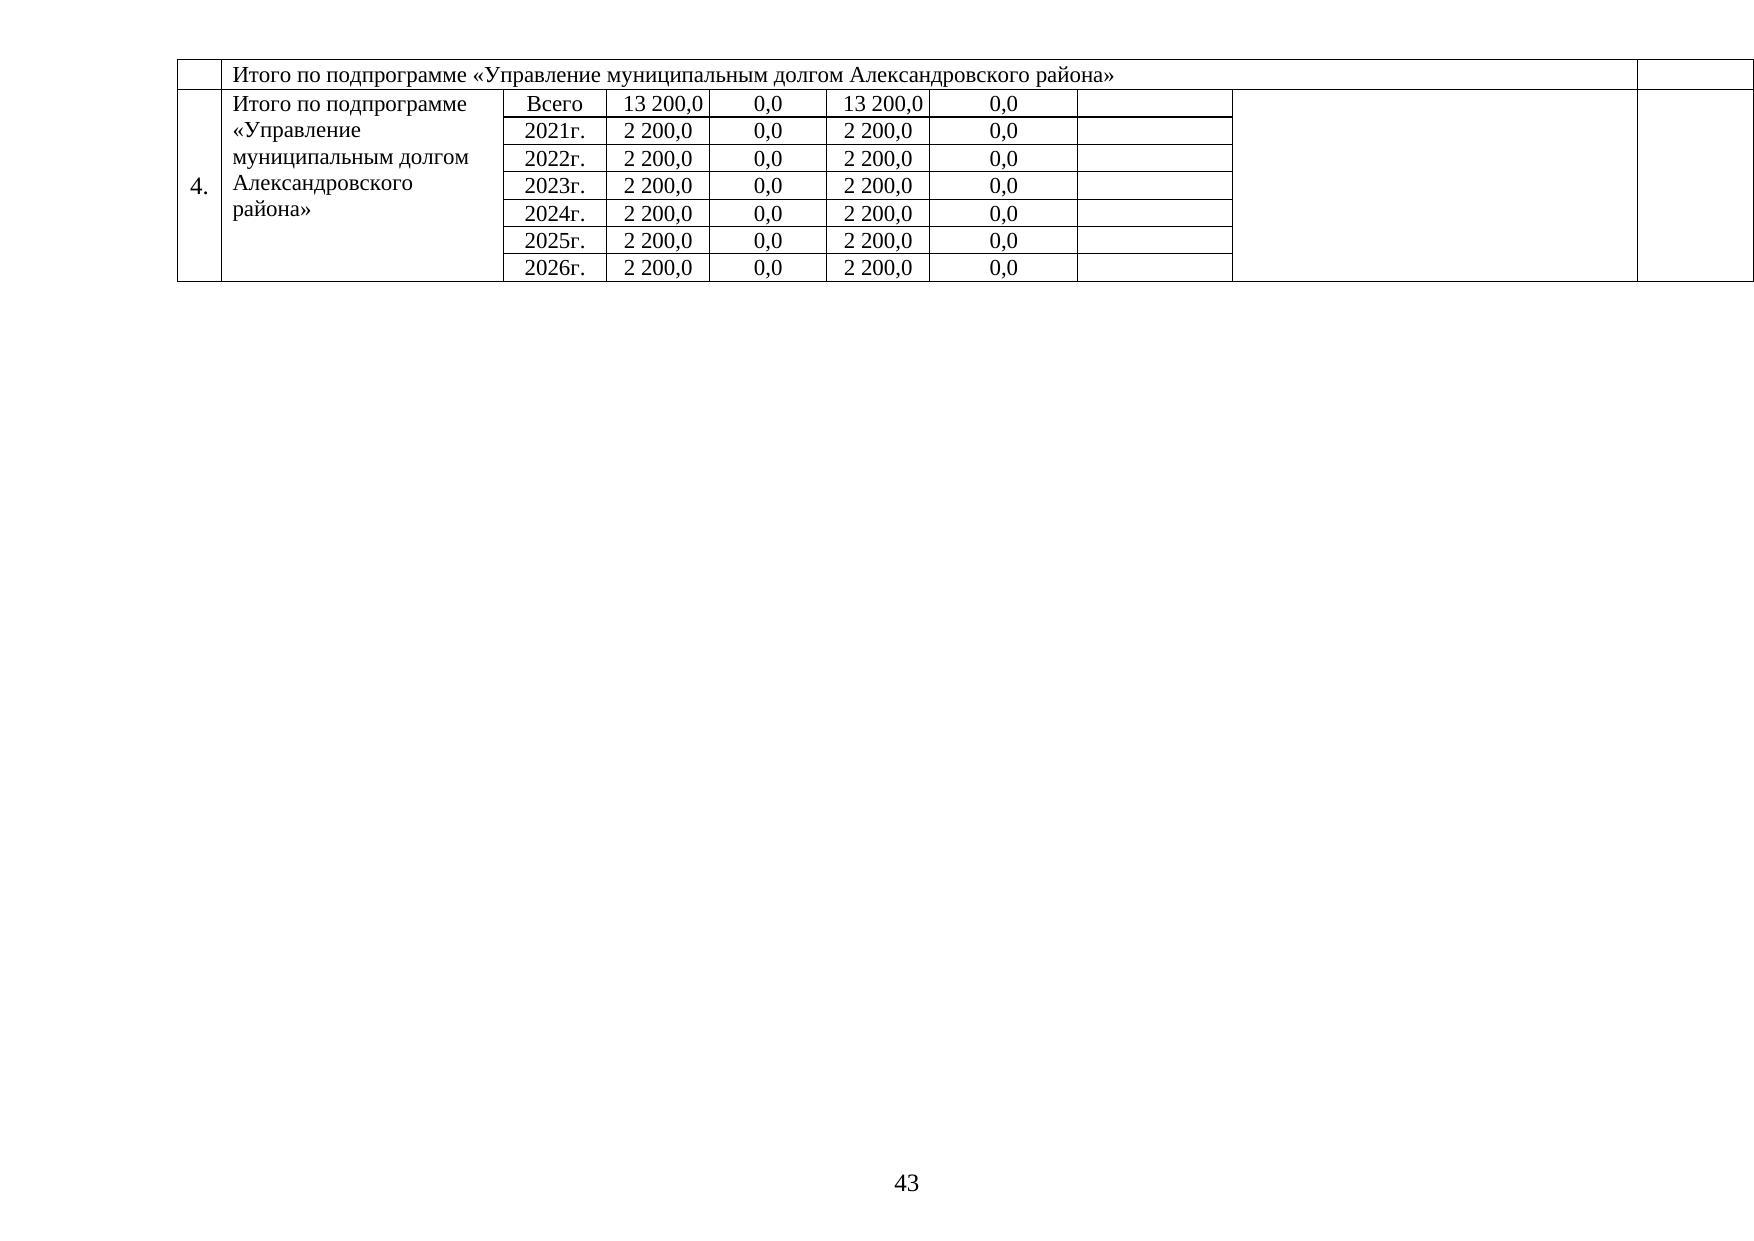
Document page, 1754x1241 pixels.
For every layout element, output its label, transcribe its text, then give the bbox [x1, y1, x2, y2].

table_cell 2023г. [504, 172, 606, 198]
table_cell Итого по подпрограмме «Управление муниципальным долгом Александровского района» [222, 90, 503, 281]
table_cell 2 200,0 [607, 172, 709, 198]
table_cell [1078, 254, 1232, 281]
table_cell [1638, 90, 1753, 281]
table_cell 4. [178, 90, 221, 281]
table_cell [178, 60, 221, 89]
table_cell 13 200,0 [607, 90, 709, 116]
table_cell 2 200,0 [827, 227, 929, 253]
table_cell 2 200,0 [607, 227, 709, 253]
table_cell 13 200,0 [827, 90, 929, 116]
table_cell 0,0 [930, 145, 1077, 171]
table_cell 2025г. [504, 227, 606, 253]
table_cell 2 200,0 [827, 145, 929, 171]
table_cell [1233, 90, 1637, 281]
table_cell [1078, 118, 1232, 144]
table_cell 2 200,0 [607, 118, 709, 144]
table_cell [1078, 172, 1232, 198]
table_cell 2 200,0 [827, 172, 929, 198]
table_cell Итого по подпрограмме «Управление муниципальным долгом Александровского района» [222, 60, 1637, 89]
table_cell [1078, 90, 1232, 116]
table_cell Всего [504, 90, 606, 116]
table_cell 0,0 [930, 254, 1077, 281]
table_cell 0,0 [710, 145, 826, 171]
table_cell 0,0 [710, 227, 826, 253]
table_cell 2022г. [504, 145, 606, 171]
table_cell 0,0 [710, 90, 826, 116]
table_cell 2 200,0 [607, 254, 709, 281]
table_cell 2 200,0 [827, 254, 929, 281]
table_cell 2 200,0 [607, 145, 709, 171]
table_cell 0,0 [930, 90, 1077, 116]
table_cell [1638, 60, 1753, 89]
table_cell 0,0 [930, 172, 1077, 198]
table_cell 0,0 [710, 118, 826, 144]
table_cell 2024г. [504, 200, 606, 226]
table_cell 0,0 [710, 200, 826, 226]
table_cell 2 200,0 [827, 118, 929, 144]
table_cell 2 200,0 [607, 200, 709, 226]
table_cell [1078, 200, 1232, 226]
table_cell 2026г. [504, 254, 606, 281]
table_cell 0,0 [710, 172, 826, 198]
table_cell 0,0 [710, 254, 826, 281]
table_cell 2021г. [504, 118, 606, 144]
table_cell [1078, 227, 1232, 253]
table_cell [1078, 145, 1232, 171]
table_cell 2 200,0 [827, 200, 929, 226]
table_cell 0,0 [930, 118, 1077, 144]
table_cell 0,0 [930, 200, 1077, 226]
table_cell 0,0 [930, 227, 1077, 253]
